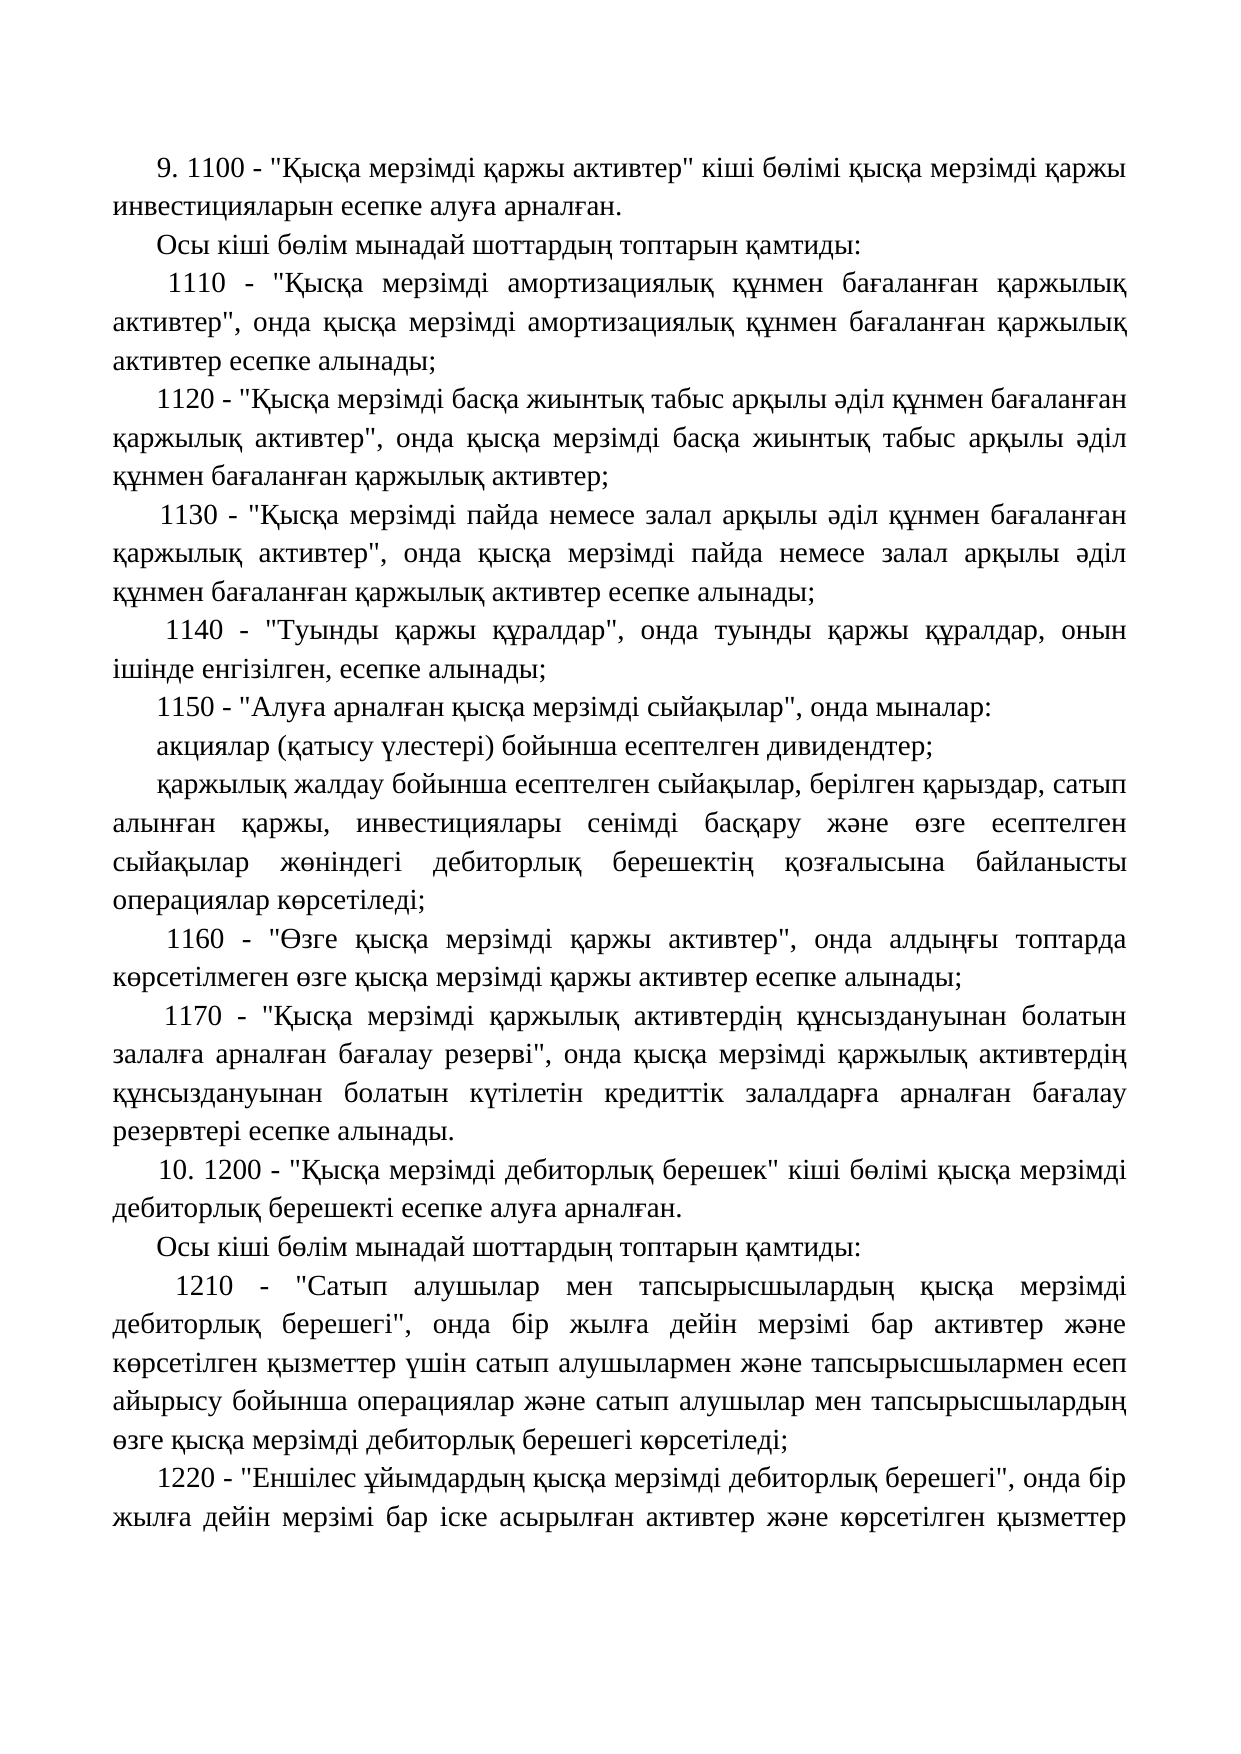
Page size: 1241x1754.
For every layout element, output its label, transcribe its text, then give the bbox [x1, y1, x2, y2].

text қаржылық жалдау бойынша есептелген сыйақылар, берілген қарыздар, сатып алынған қаржы, инвестициялары сенімді басқару және өзге есептелген сыйақылар жөніндегі дебиторлық берешектің қозғалысына байланысты операциялар көрсетіледі; [112, 767, 1128, 916]
text 1150 - "Алуға арналған қысқа мерзімді сыйақылар", онда мыналар: [112, 689, 1128, 723]
text 1130 - "Қысқа мерзімді пайда немесе залал арқылы әділ құнмен бағаланған қаржылық активтер", онда қысқа мерзімді пайда немесе залал арқылы әділ құнмен бағаланған қаржылық активтер есепке алынады; [112, 497, 1128, 607]
text 1110 - "Қысқа мерзімді амортизациялық құнмен бағаланған қаржылық активтер", онда қысқа мерзімді амортизациялық құнмен бағаланған қаржылық активтер есепке алынады; [112, 266, 1128, 376]
text 10. 1200 - "Қысқа мерзімді дебиторлық берешек" кіші бөлімі қысқа мерзімді дебиторлық берешекті есепке алуға арналған. [112, 1152, 1128, 1224]
text 1170 - "Қысқа мерзімді қаржылық активтердің құнсыздануынан болатын залалға арналған бағалау резерві", онда қысқа мерзімді қаржылық активтердің құнсыздануынан болатын күтілетін кредиттік залалдарға арналған бағалау резервтері есепке алынады. [112, 998, 1128, 1147]
text 9. 1100 - "Қысқа мерзімді қаржы активтер" кіші бөлімі қысқа мерзімді қаржы инвестицияларын есепке алуға арналған. [112, 150, 1128, 222]
text 1160 - "Өзге қысқа мерзімді қаржы активтер", онда алдыңғы топтарда көрсетілмеген өзге қысқа мерзімді қаржы активтер есепке алынады; [112, 921, 1128, 993]
text Осы кіші бөлім мынадай шоттардың топтарын қамтиды: [112, 227, 1128, 261]
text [112, 1460, 1128, 1532]
text Осы кіші бөлім мынадай шоттардың топтарын қамтиды: [112, 1229, 1128, 1263]
text акциялар (қатысу үлестері) бойынша есептелген дивидендтер; [112, 728, 1128, 762]
text 1140 - "Туынды қаржы құралдар", онда туынды қаржы құралдар, онын ішінде енгізілген, есепке алынады; [112, 612, 1128, 684]
text 1210 - "Сатып алушылар мен тапсырысшылардың қысқа мерзімді дебиторлық берешегі", онда бір жылға дейін мерзімі бар активтер және көрсетілген қызметтер үшін сатып алушылармен және тапсырысшылармен есеп айырысу бойынша операциялар және сатып алушылар мен тапсырысшылардың өзге қысқа мерзімді дебиторлық берешегі көрсетіледі; [112, 1268, 1128, 1455]
text 1120 - "Қысқа мерзімді басқа жиынтық табыс арқылы әділ құнмен бағаланған қаржылық активтер", онда қысқа мерзімді басқа жиынтық табыс арқылы әділ құнмен бағаланған қаржылық активтер; [112, 381, 1128, 492]
